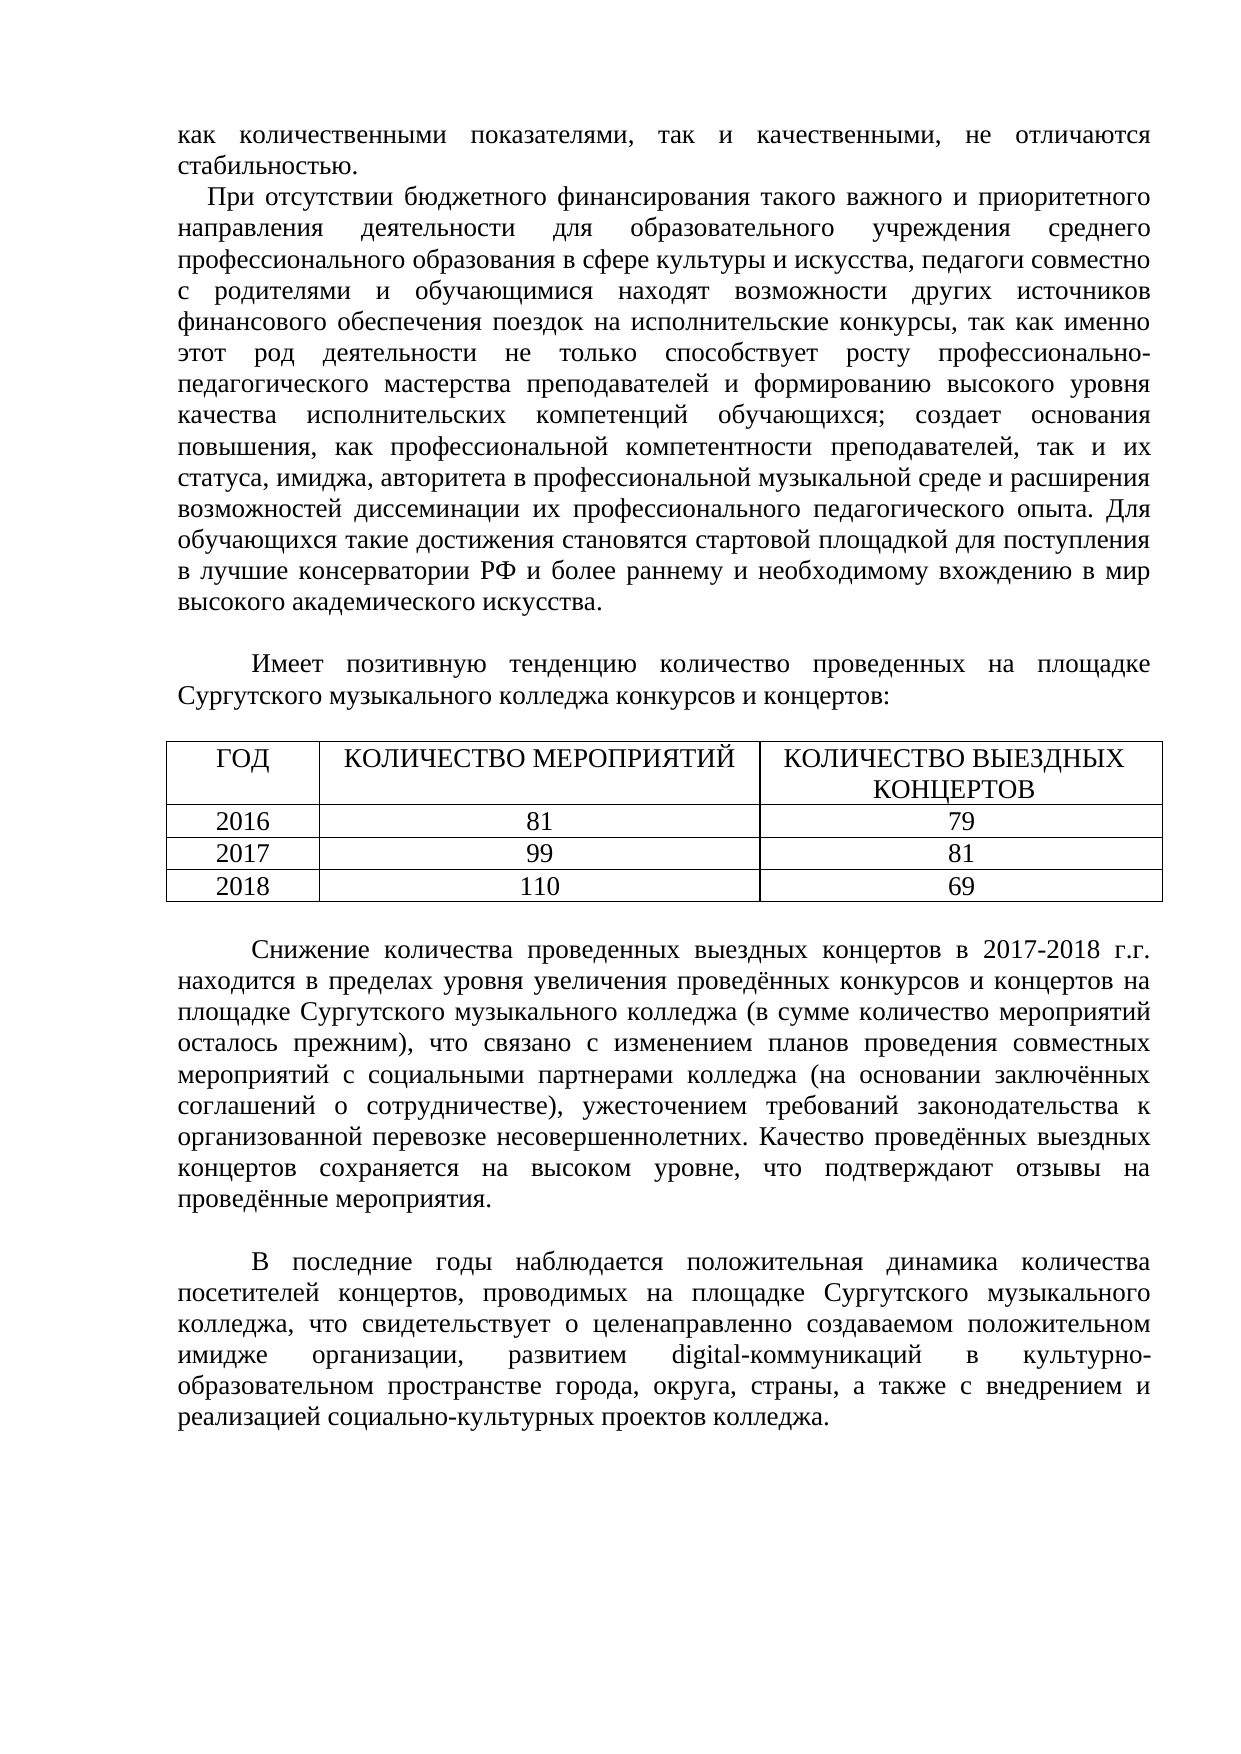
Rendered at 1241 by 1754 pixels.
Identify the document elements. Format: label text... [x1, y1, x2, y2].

text Имеет позитивную тенденцию количество проведенных на площадке Сургутского музыкального колледжа конкурсов и концертов: [177, 648, 1152, 710]
table_cell 81 [761, 838, 1162, 869]
table_header КОЛИЧЕСТВО ВЫЕЗДНЫХ КОНЦЕРТОВ [761, 742, 1162, 804]
table_cell 81 [320, 805, 759, 837]
table_cell 110 [320, 870, 759, 901]
table_cell 99 [320, 838, 759, 869]
text Снижение количества проведенных выездных концертов в 2017-2018 г.г. находится в пределах уровня увеличения проведённых конкурсов и концертов на площадке Сургутского музыкального колледжа (в сумме количество мероприятий осталось прежним), что связано с изменением планов проведения совместных мероприятий с социальными партнерами колледжа (на основании заключённых соглашений о сотрудничестве), ужесточением требований законодательства к организованной перевозке несовершеннолетних. Качество проведённых выездных концертов сохраняется на высоком уровне, что подтверждают отзывы на проведённые мероприятия. [177, 933, 1152, 1213]
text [177, 118, 1152, 180]
table_cell 2017 [167, 838, 319, 869]
table_cell 2016 [167, 805, 319, 837]
table_header ГОД [167, 742, 319, 804]
table_cell 79 [761, 805, 1162, 837]
table_cell 69 [761, 870, 1162, 901]
table_cell 2018 [167, 870, 319, 901]
text В последние годы наблюдается положительная динамика количества посетителей концертов, проводимых на площадке Сургутского музыкального колледжа, что свидетельствует о целенаправленно создаваемом положительном имидже организации, развитием digital-коммуникаций в культурно-образовательном пространстве города, округа, страны, а также с внедрением и реализацией социально-культурных проектов колледжа. [177, 1244, 1152, 1431]
table_header КОЛИЧЕСТВО МЕРОПРИЯТИЙ [320, 742, 759, 804]
text При отсутствии бюджетного финансирования такого важного и приоритетного направления деятельности для образовательного учреждения среднего профессионального образования в сфере культуры и искусства, педагоги совместно с родителями и обучающимися находят возможности других источников финансового обеспечения поездок на исполнительские конкурсы, так как именно этот род деятельности не только способствует росту профессионально-педагогического мастерства преподавателей и формированию высокого уровня качества исполнительских компетенций обучающихся; создает основания повышения, как профессиональной компетентности преподавателей, так и их статуса, имиджа, авторитета в профессиональной музыкальной среде и расширения возможностей диссеминации их профессионального педагогического опыта. Для обучающихся такие достижения становятся стартовой площадкой для поступления в лучшие консерватории РФ и более раннему и необходимому вхождению в мир высокого академического искусства. [177, 180, 1152, 616]
